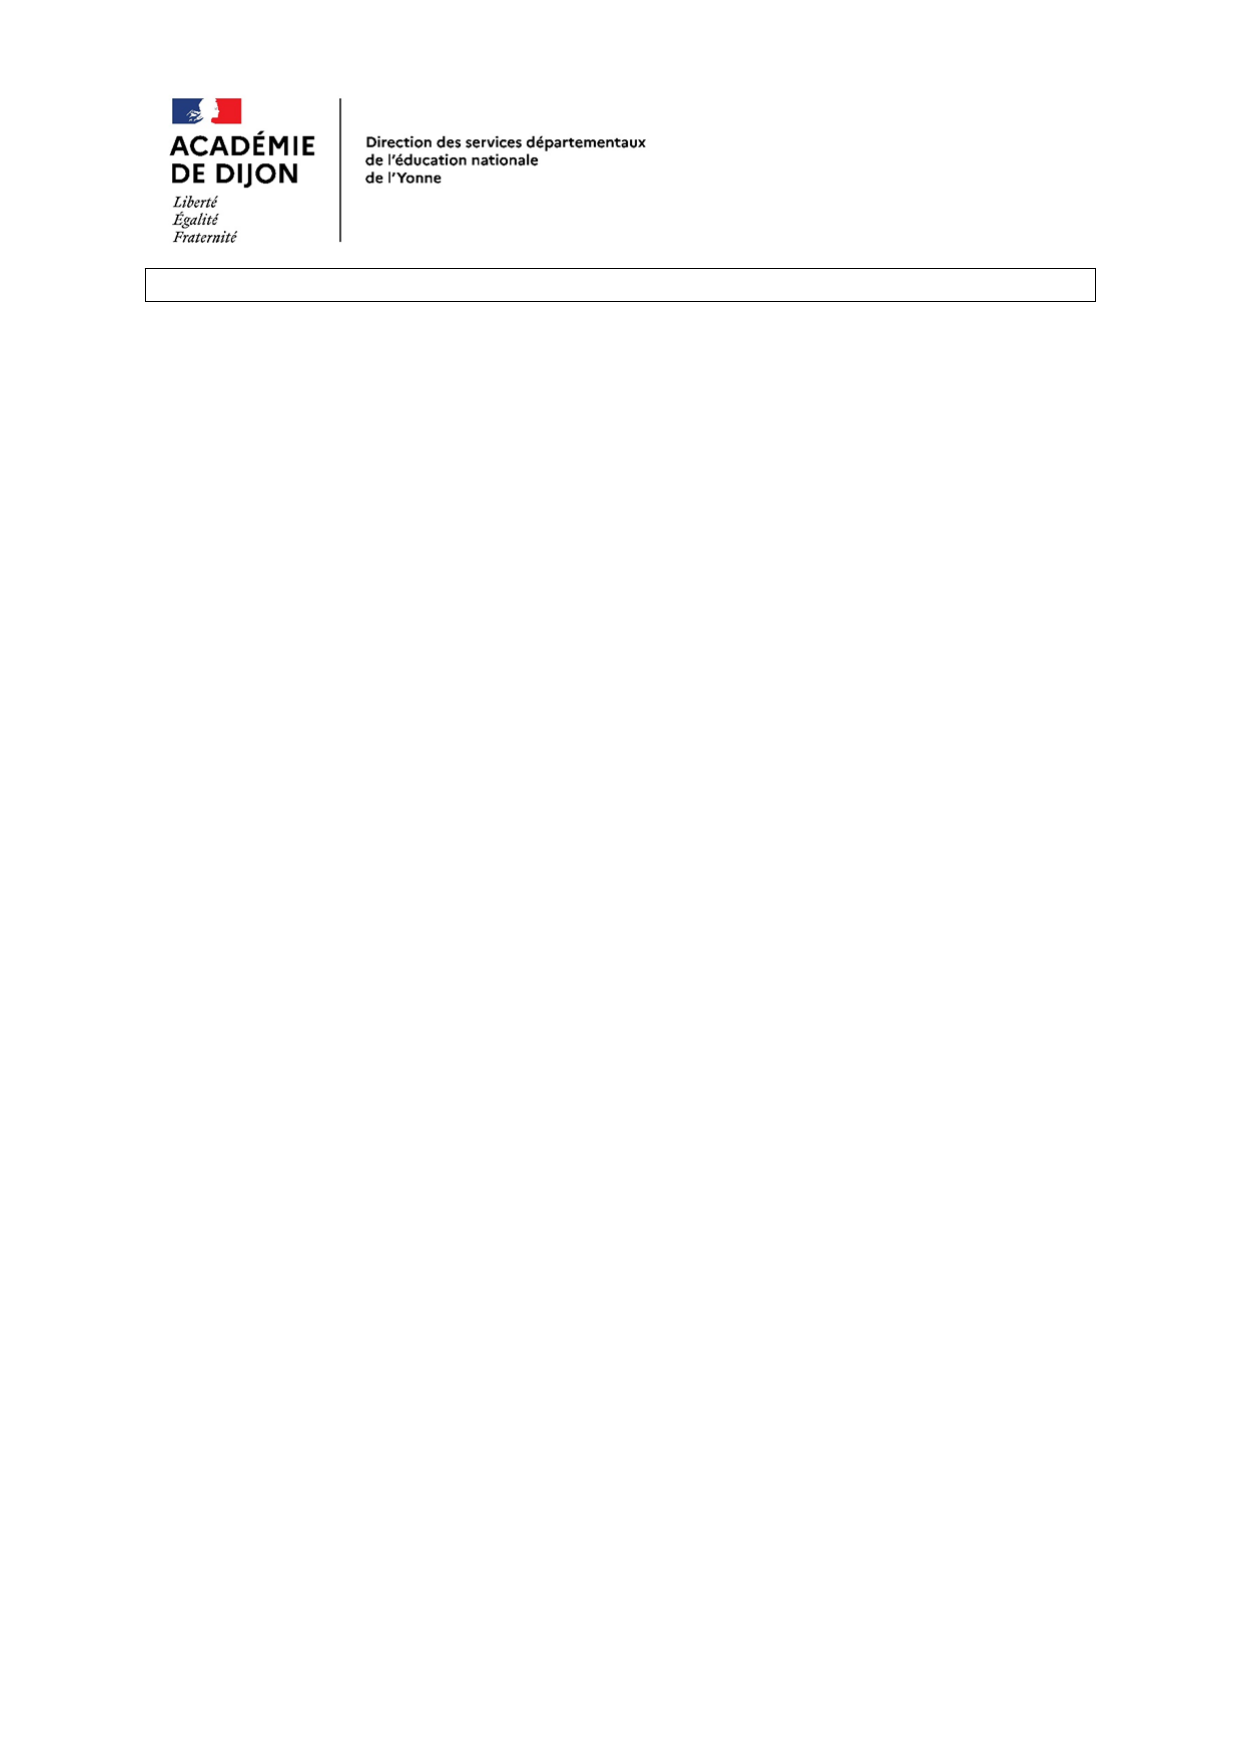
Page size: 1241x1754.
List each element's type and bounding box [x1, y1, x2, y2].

picture [147, 73, 671, 268]
